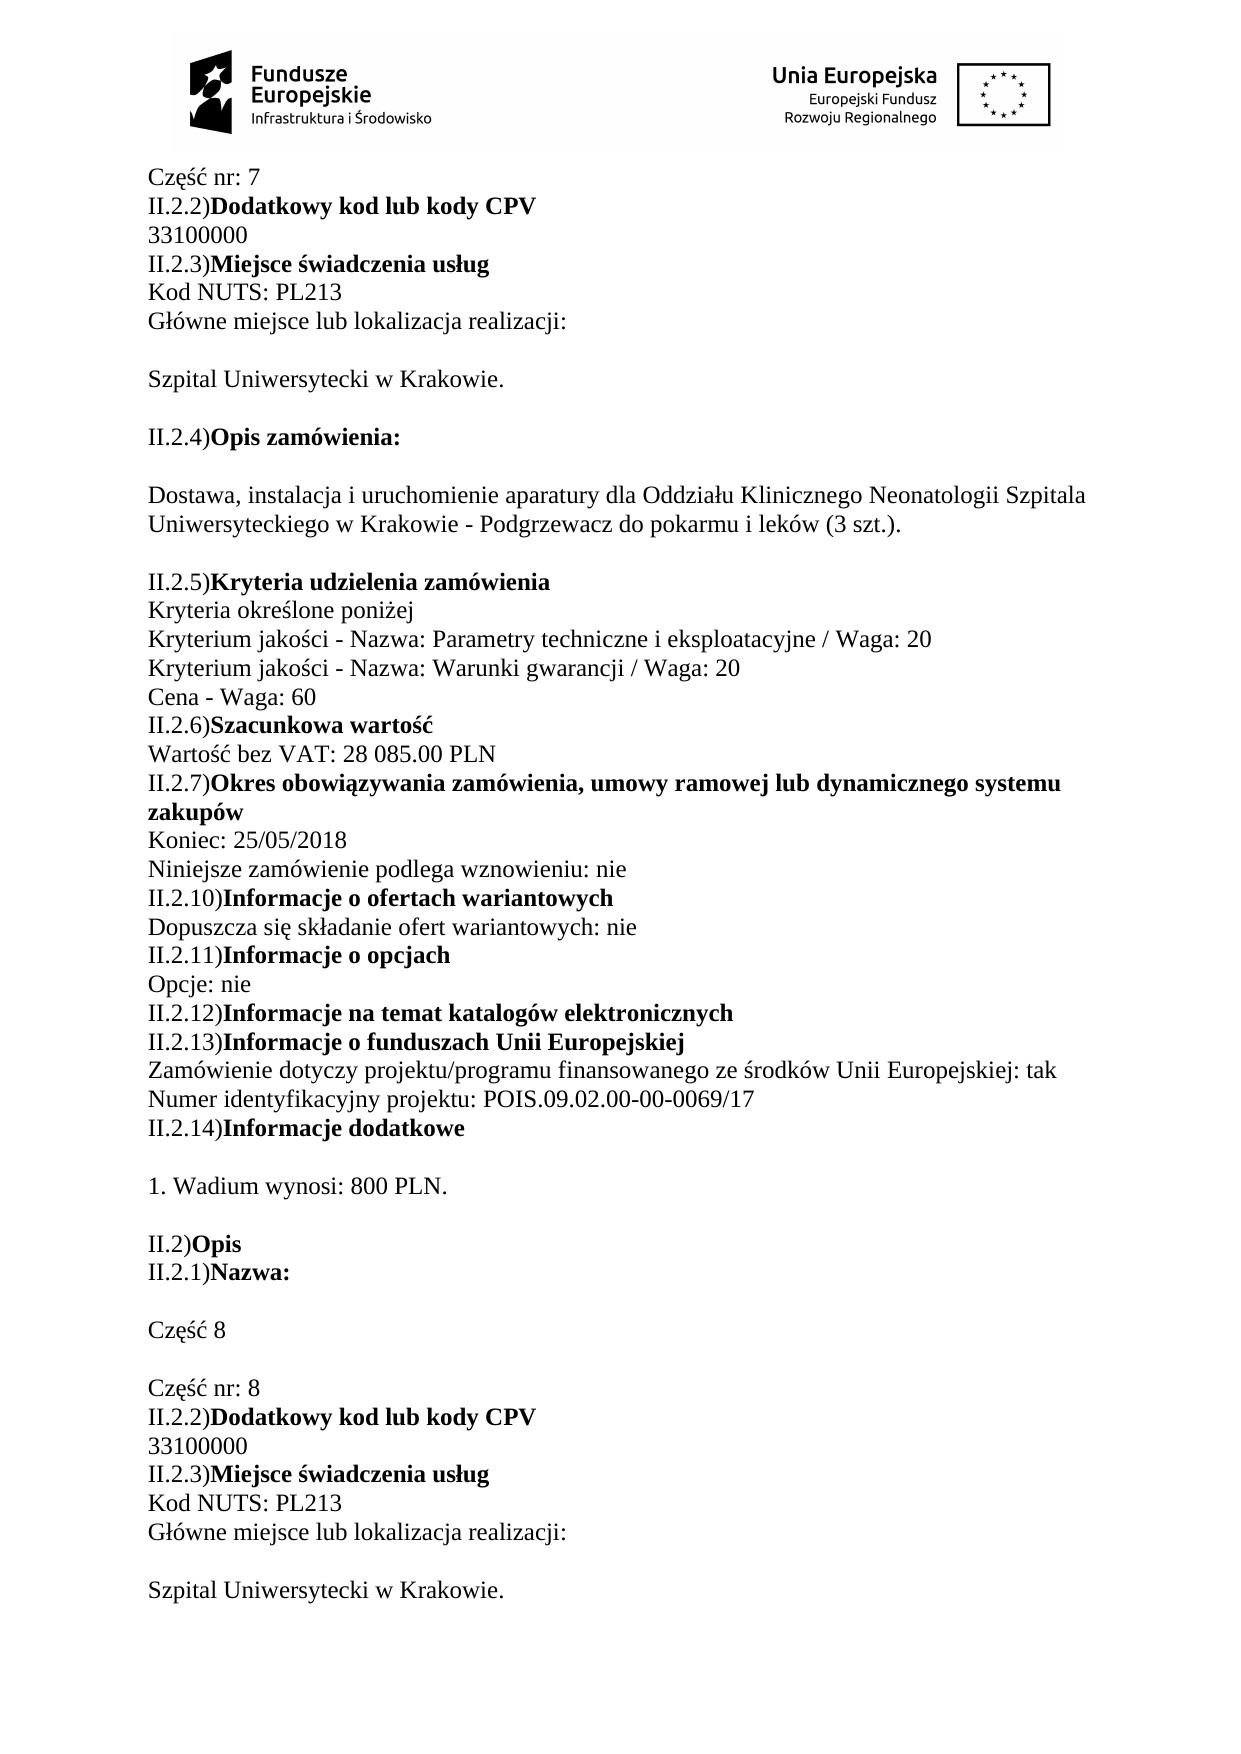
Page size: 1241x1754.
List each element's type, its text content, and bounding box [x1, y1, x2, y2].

text II.2.6)Szacunkowa wartość [148, 710, 1093, 739]
text Kod NUTS: PL213 [148, 277, 1093, 306]
picture [169, 29, 1071, 155]
text II.2.3)Miejsce świadczenia usług [148, 1459, 1093, 1488]
text 33100000 [148, 220, 1093, 249]
text Kryteria określone poniżej [148, 595, 1093, 624]
text II.2.4)Opis zamówienia: [148, 422, 1093, 451]
text II.2.7)Okres obowiązywania zamówienia, umowy ramowej lub dynamicznego systemu zakupów [148, 768, 1093, 825]
text II.2.10)Informacje o ofertach wariantowych [148, 883, 1093, 912]
text II.2.13)Informacje o funduszach Unii Europejskiej [148, 1027, 1093, 1055]
text Niniejsze zamówienie podlega wznowieniu: nie [148, 854, 1093, 883]
text II.2.2)Dodatkowy kod lub kody CPV [148, 191, 1093, 220]
text Część 8 [148, 1315, 1093, 1344]
text II.2.1)Nazwa: [148, 1257, 1093, 1286]
text Opcje: nie [148, 969, 1093, 998]
text II.2.2)Dodatkowy kod lub kody CPV [148, 1402, 1093, 1431]
text Kryterium jakości - Nazwa: Warunki gwarancji / Waga: 20 [148, 653, 1093, 682]
text Część nr: 7 [148, 162, 1093, 191]
text Część nr: 8 [148, 1373, 1093, 1402]
text Kryterium jakości - Nazwa: Parametry techniczne i eksploatacyjne / Waga: 20 [148, 624, 1093, 653]
text II.2.12)Informacje na temat katalogów elektronicznych [148, 998, 1093, 1027]
text Dopuszcza się składanie ofert wariantowych: nie [148, 912, 1093, 940]
text Kod NUTS: PL213 [148, 1488, 1093, 1517]
text 1. Wadium wynosi: 800 PLN. [148, 1171, 1093, 1199]
text II.2.3)Miejsce świadczenia usług [148, 249, 1093, 277]
text Zamówienie dotyczy projektu/programu finansowanego ze środków Unii Europejskiej: tak [148, 1055, 1093, 1084]
text Szpital Uniwersytecki w Krakowie. [148, 1575, 1093, 1604]
text II.2.5)Kryteria udzielenia zamówienia [148, 567, 1093, 595]
text II.2.14)Informacje dodatkowe [148, 1113, 1093, 1142]
text II.2.11)Informacje o opcjach [148, 940, 1093, 969]
text Numer identyfikacyjny projektu: POIS.09.02.00-00-0069/17 [148, 1084, 1093, 1113]
text II.2)Opis [148, 1229, 1093, 1257]
text Dostawa, instalacja i uruchomienie aparatury dla Oddziału Klinicznego Neonatologii Szpitala Uniwersyteckiego w Krakowie - Podgrzewacz do pokarmu i leków (3 szt.). [148, 480, 1093, 537]
text Koniec: 25/05/2018 [148, 825, 1093, 854]
text Szpital Uniwersytecki w Krakowie. [148, 364, 1093, 393]
text Wartość bez VAT: 28 085.00 PLN [148, 739, 1093, 768]
text 33100000 [148, 1431, 1093, 1459]
text Cena - Waga: 60 [148, 682, 1093, 710]
text Główne miejsce lub lokalizacja realizacji: [148, 1517, 1093, 1546]
text Główne miejsce lub lokalizacja realizacji: [148, 306, 1093, 335]
